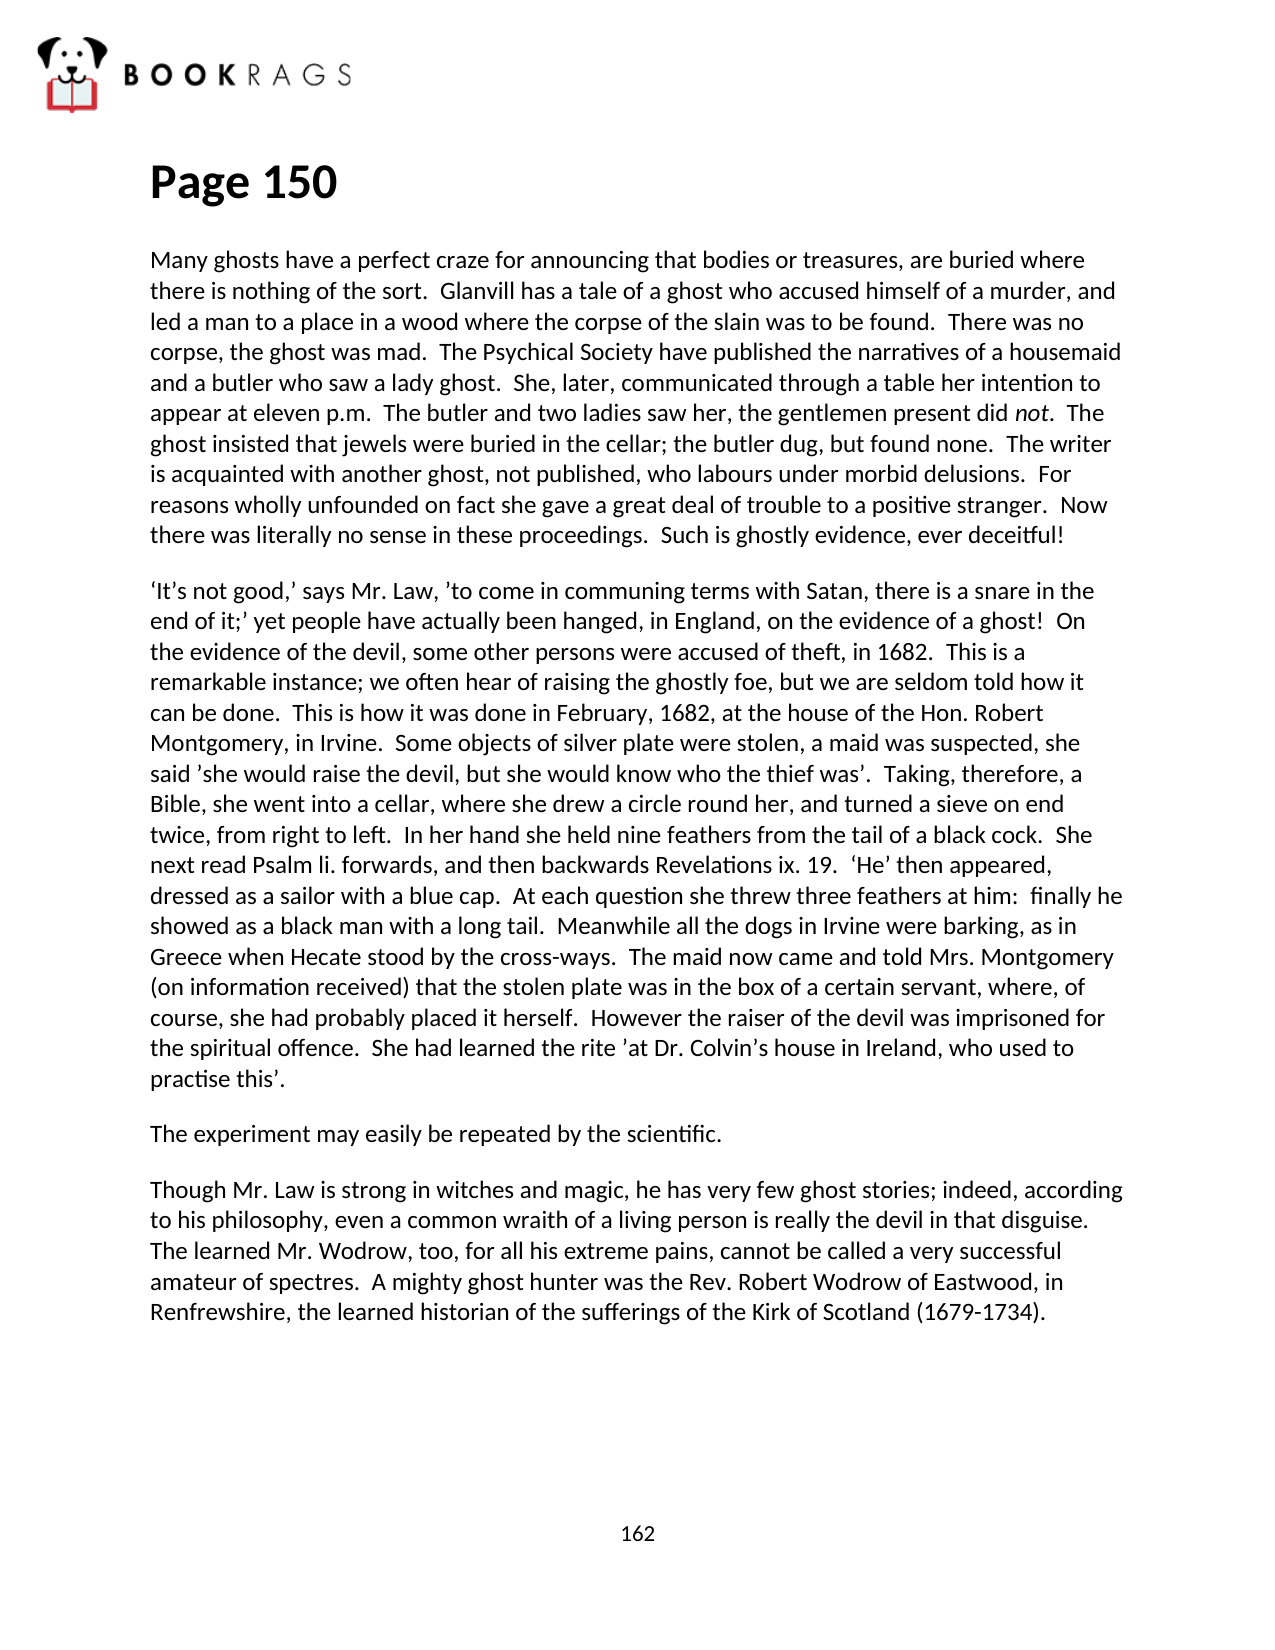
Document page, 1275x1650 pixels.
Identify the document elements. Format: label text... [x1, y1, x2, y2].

text Many ghosts have a perfect craze for announcing that bodies or treasures, are buried where there is nothing of the sort. Glanvill has a tale of a ghost who accused himself of a murder, and led a man to a place in a wood where the corpse of the slain was to be found. There was no corpse, the ghost was mad. The Psychical Society have published the narratives of a housemaid and a butler who saw a lady ghost. She, later, communicated through a table her intention to appear at eleven p.m. The butler and two ladies saw her, the gentlemen present did not. The ghost insisted that jewels were buried in the cellar; the butler dug, but found none. The writer is acquainted with another ghost, not published, who labours under morbid delusions. For reasons wholly unfounded on fact she gave a great deal of trouble to a positive stranger. Now there was literally no sense in these proceedings. Such is ghostly evidence, ever deceitful! [150, 244, 1125, 550]
text The experiment may easily be repeated by the scientific. [150, 1119, 1125, 1149]
text Though Mr. Law is strong in witches and magic, he has very few ghost stories; indeed, according to his philosophy, even a common wraith of a living person is really the devil in that disguise. The learned Mr. Wodrow, too, for all his extreme pains, cannot be called a very successful amateur of spectres. A mighty ghost hunter was the Rev. Robert Wodrow of Eastwood, in Renfrewshire, the learned historian of the sufferings of the Kirk of Scotland (1679-1734). [150, 1174, 1125, 1327]
text Page 150 [150, 150, 1125, 211]
text ‘It’s not good,’ says Mr. Law, ’to come in communing terms with Satan, there is a snare in the end of it;’ yet people have actually been hanged, in England, on the evidence of a ghost! On the evidence of the devil, some other persons were accused of theft, in 1682. This is a remarkable instance; we often hear of raising the ghostly foe, but we are seldom told how it can be done. This is how it was done in February, 1682, at the house of the Hon. Robert Montgomery, in Irvine. Some objects of silver plate were stolen, a maid was suspected, she said ’she would raise the devil, but she would know who the thief was’. Taking, therefore, a Bible, she went into a cellar, where she drew a circle round her, and turned a sieve on end twice, from right to left. In her hand she held nine feathers from the tail of a black cock. She next read Psalm li. forwards, and then backwards Revelations ix. 19. ‘He’ then appeared, dressed as a sailor with a blue cap. At each question she threw three feathers at him: finally he showed as a black man with a long tail. Meanwhile all the dogs in Irvine were barking, as in Greece when Hecate stood by the cross-ways. The maid now came and told Mrs. Montgomery (on information received) that the stolen plate was in the box of a certain servant, where, of course, she had probably placed it herself. However the raiser of the devil was imprisoned for the spiritual offence. She had learned the rite ’at Dr. Colvin’s house in Ireland, who used to practise this’. [150, 575, 1125, 1094]
picture [37, 37, 351, 113]
